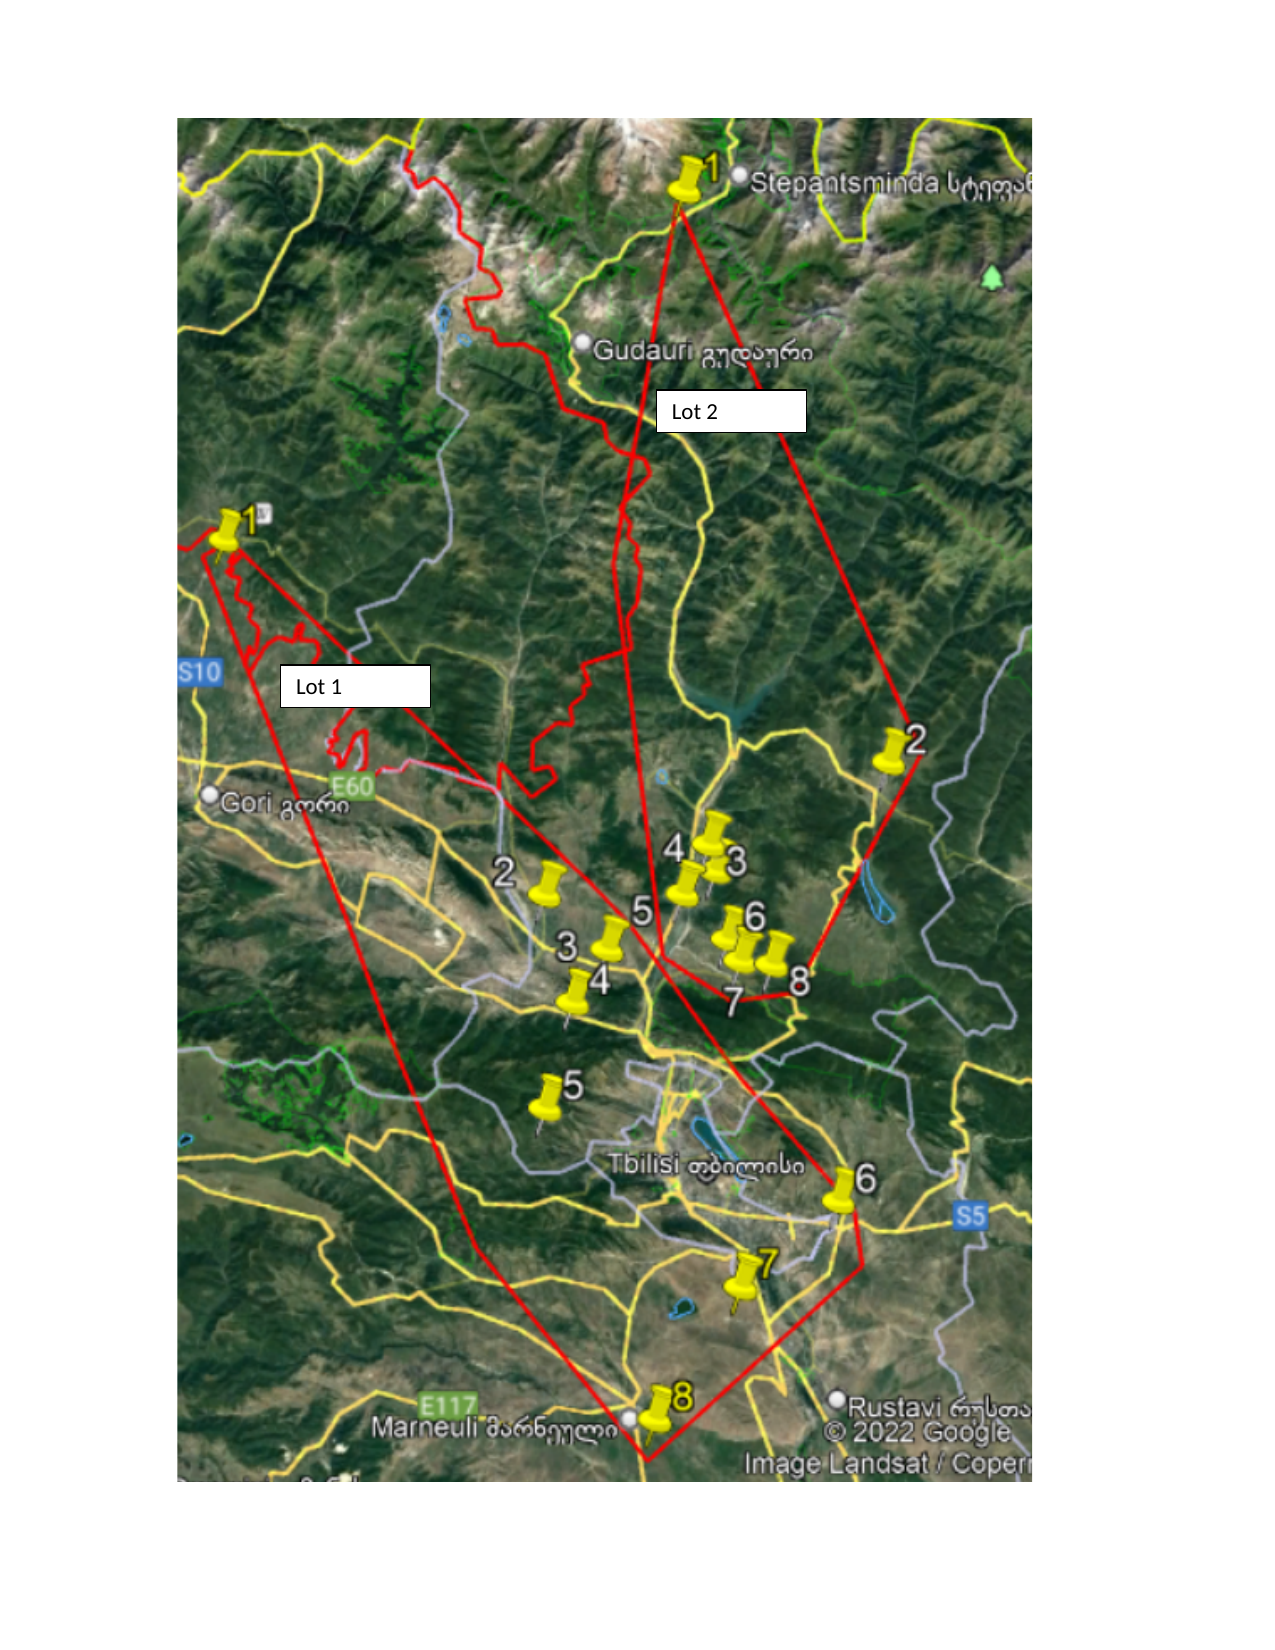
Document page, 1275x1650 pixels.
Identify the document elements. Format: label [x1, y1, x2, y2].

picture [177, 118, 1033, 1482]
